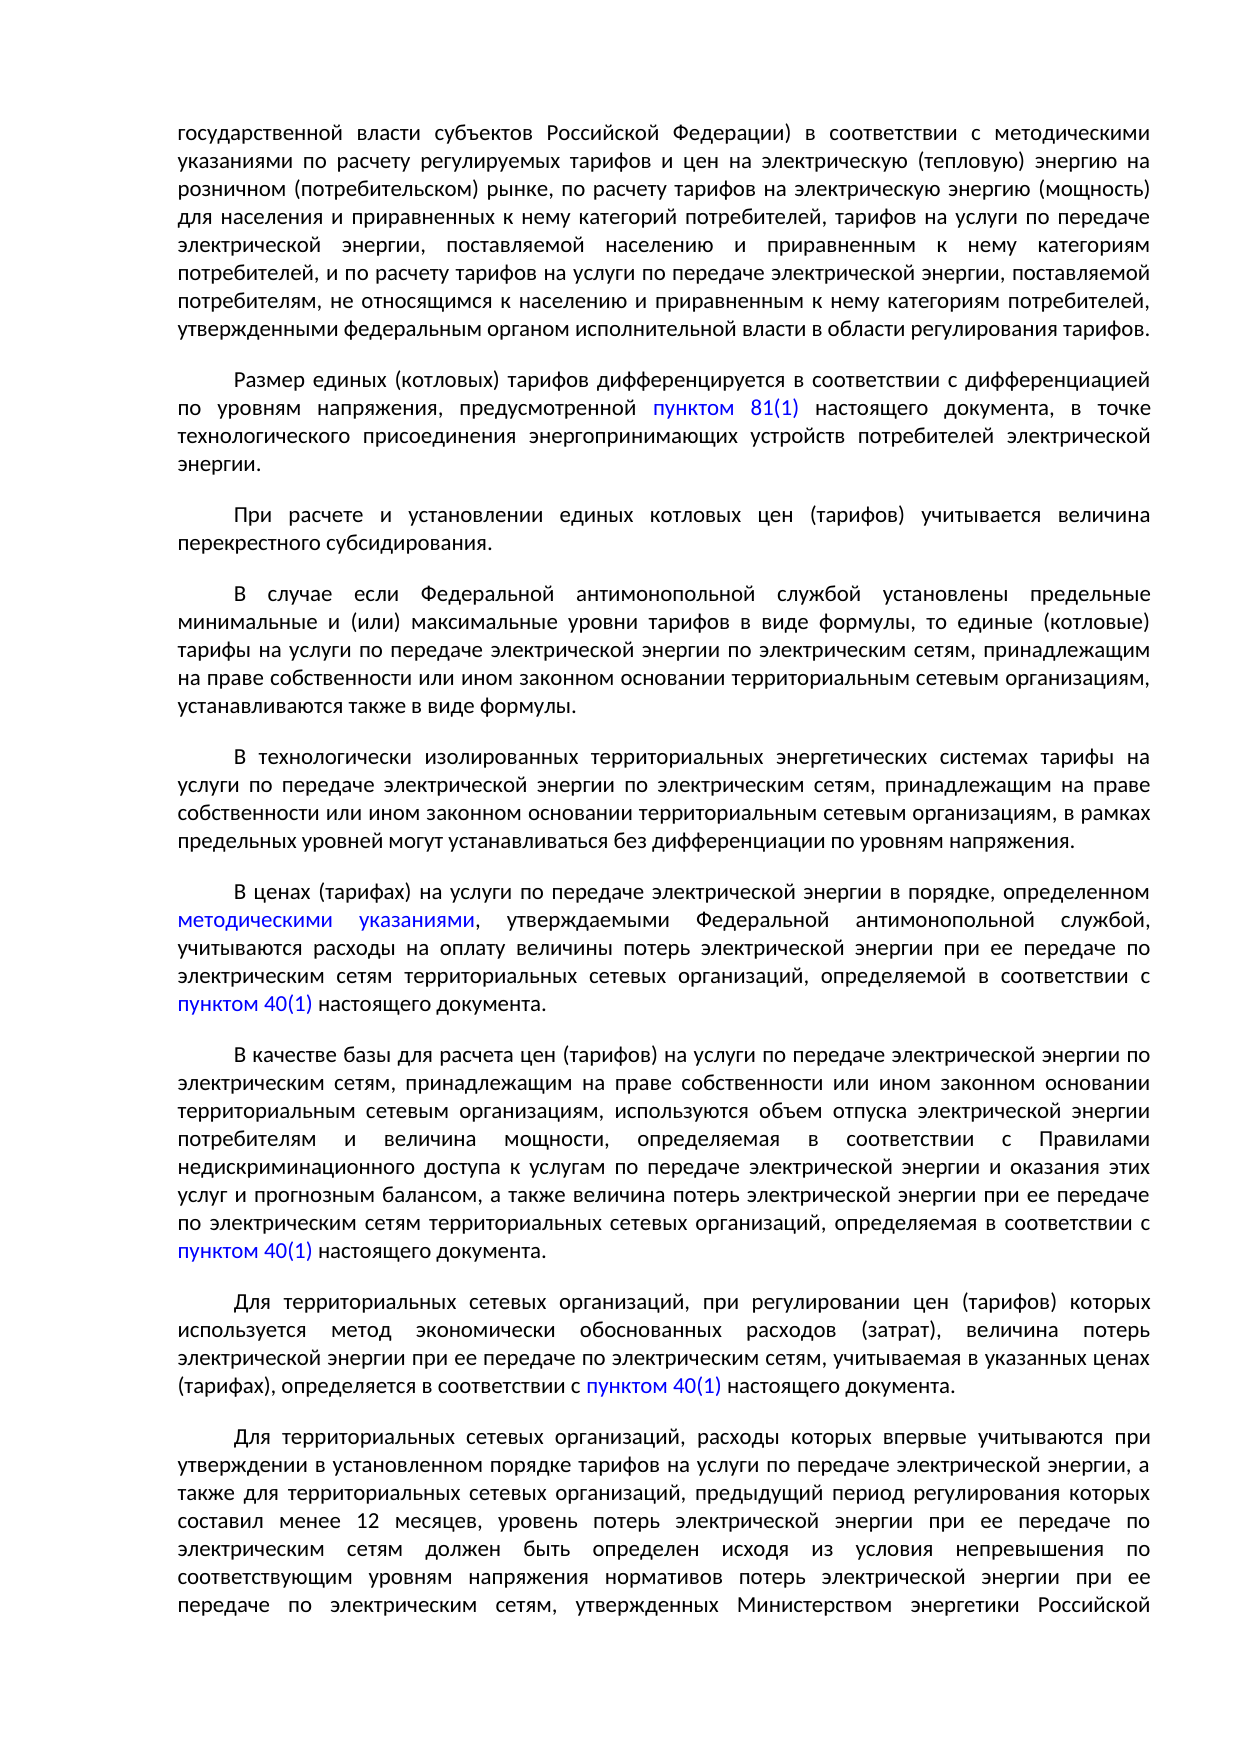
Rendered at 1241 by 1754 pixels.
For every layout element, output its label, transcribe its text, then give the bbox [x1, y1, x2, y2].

text В случае если Федеральной антимонопольной службой установлены предельные минимальные и (или) максимальные уровни тарифов в виде формулы, то единые (котловые) тарифы на услуги по передаче электрической энергии по электрическим сетям, принадлежащим на праве собственности или ином законном основании территориальным сетевым организациям, устанавливаются также в виде формулы. [177, 579, 1152, 719]
text Размер единых (котловых) тарифов дифференцируется в соответствии с дифференциацией по уровням напряжения, предусмотренной пунктом 81(1) настоящего документа, в точке технологического присоединения энергопринимающих устройств потребителей электрической энергии. [177, 365, 1152, 477]
text В качестве базы для расчета цен (тарифов) на услуги по передаче электрической энергии по электрическим сетям, принадлежащим на праве собственности или ином законном основании территориальным сетевым организациям, используются объем отпуска электрической энергии потребителям и величина мощности, определяемая в соответствии с Правилами недискриминационного доступа к услугам по передаче электрической энергии и оказания этих услуг и прогнозным балансом, а также величина потерь электрической энергии при ее передаче по электрическим сетям территориальных сетевых организаций, определяемая в соответствии с пунктом 40(1) настоящего документа. [177, 1040, 1152, 1264]
text Для территориальных сетевых организаций, при регулировании цен (тарифов) которых используется метод экономически обоснованных расходов (затрат), величина потерь электрической энергии при ее передаче по электрическим сетям, учитываемая в указанных ценах (тарифах), определяется в соответствии с пунктом 40(1) настоящего документа. [177, 1287, 1152, 1399]
text В ценах (тарифах) на услуги по передаче электрической энергии в порядке, определенном методическими указаниями, утверждаемыми Федеральной антимонопольной службой, учитываются расходы на оплату величины потерь электрической энергии при ее передаче по электрическим сетям территориальных сетевых организаций, определяемой в соответствии с пунктом 40(1) настоящего документа. [177, 877, 1152, 1017]
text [177, 118, 1152, 342]
text В технологически изолированных территориальных энергетических системах тарифы на услуги по передаче электрической энергии по электрическим сетям, принадлежащим на праве собственности или ином законном основании территориальным сетевым организациям, в рамках предельных уровней могут устанавливаться без дифференциации по уровням напряжения. [177, 742, 1152, 854]
text При расчете и установлении единых котловых цен (тарифов) учитывается величина перекрестного субсидирования. [177, 500, 1152, 556]
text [177, 1422, 1152, 1618]
